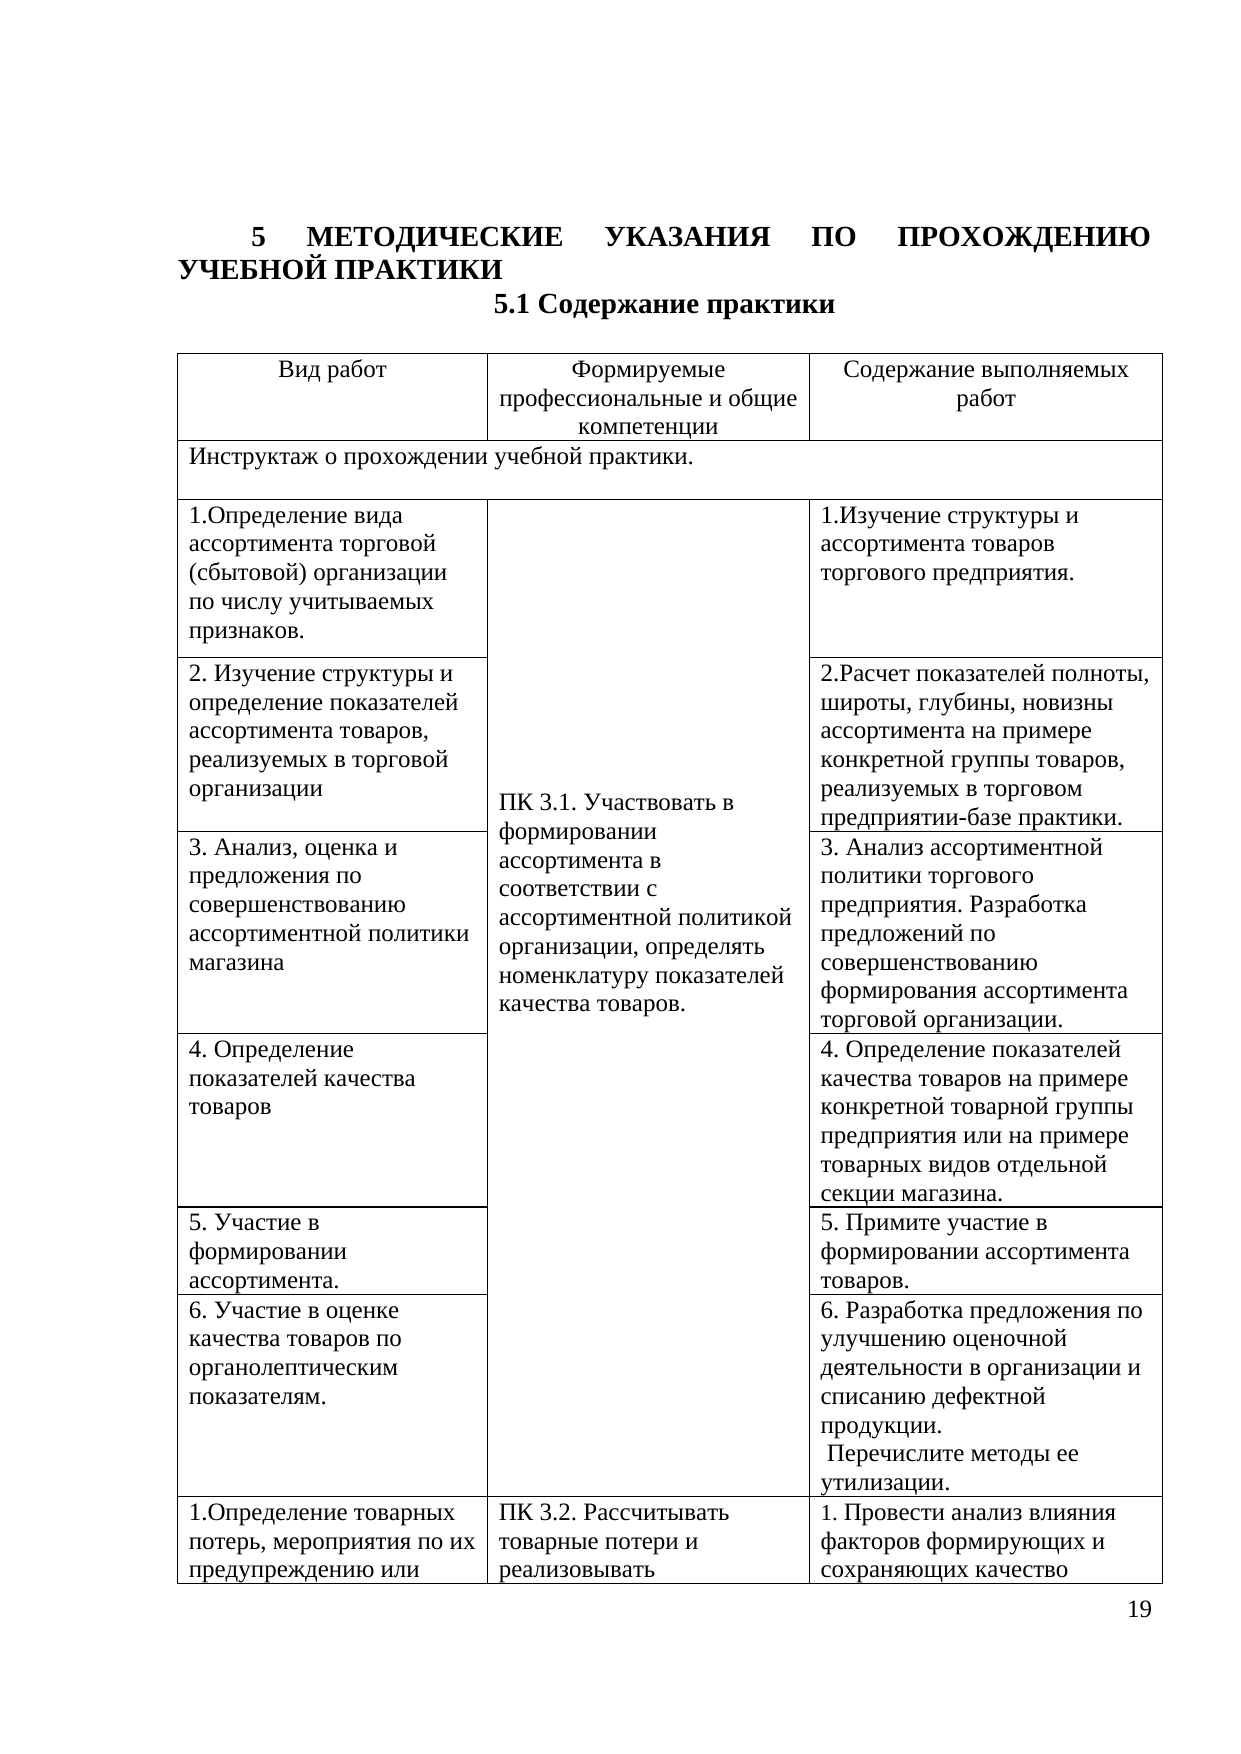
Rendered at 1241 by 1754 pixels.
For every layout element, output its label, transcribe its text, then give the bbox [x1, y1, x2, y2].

table_header Содержание выполняемых работ [810, 354, 1162, 440]
table_header Вид работ [178, 354, 487, 440]
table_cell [178, 1497, 487, 1583]
table_cell 2.Расчет показателей полноты, широты, глубины, новизны ассортимента на примере конкретной группы товаров, реализуемых в торговом предприятии-базе практики. [810, 658, 1162, 831]
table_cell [488, 1497, 809, 1583]
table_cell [810, 1497, 1162, 1583]
table_header Формируемые профессиональные и общие компетенции [488, 354, 809, 440]
table_cell 3. Анализ ассортиментной политики торгового предприятия. Разработка предложений по совершенствованию формирования ассортимента торговой организации. [810, 832, 1162, 1033]
table_cell 4. Определение показателей качества товаров на примере конкретной товарной группы предприятия или на примере товарных видов отдельной секции магазина. [810, 1034, 1162, 1206]
table_cell 4. Определение показателей качества товаров [178, 1034, 487, 1206]
table_cell 1.Изучение структуры и ассортимента товаров торгового предприятия. [810, 500, 1162, 657]
table_cell 5. Примите участие в формировании ассортимента товаров. [810, 1208, 1162, 1294]
table_cell ПК 3.1. Участвовать в формировании ассортимента в соответствии с ассортиментной политикой организации, определять номенклатуру показателей качества товаров. [488, 500, 809, 1496]
table_cell 2. Изучение структуры и определение показателей ассортимента товаров, реализуемых в торговой организации [178, 658, 487, 831]
table_cell 6. Участие в оценке качества товаров по органолептическим показателям. [178, 1295, 487, 1496]
text 5.1 Содержание практики [177, 286, 1152, 319]
table_cell 1.Определение вида ассортимента торговой (сбытовой) организации по числу учитываемых признаков. [178, 500, 487, 657]
table_cell Инструктаж о прохождении учебной практики. [178, 441, 1162, 499]
table_cell 6. Разработка предложения по улучшению оценочной деятельности в организации и списанию дефектной продукции. Перечислите методы ее утилизации. [810, 1295, 1162, 1496]
text 5 МЕТОДИЧЕСКИЕ УКАЗАНИЯ ПО ПРОХОЖДЕНИЮ УЧЕБНОЙ ПРАКТИКИ [177, 219, 1152, 286]
table_cell 5. Участие в формировании ассортимента. [178, 1208, 487, 1294]
table_cell 3. Анализ, оценка и предложения по совершенствованию ассортиментной политики магазина [178, 832, 487, 1033]
